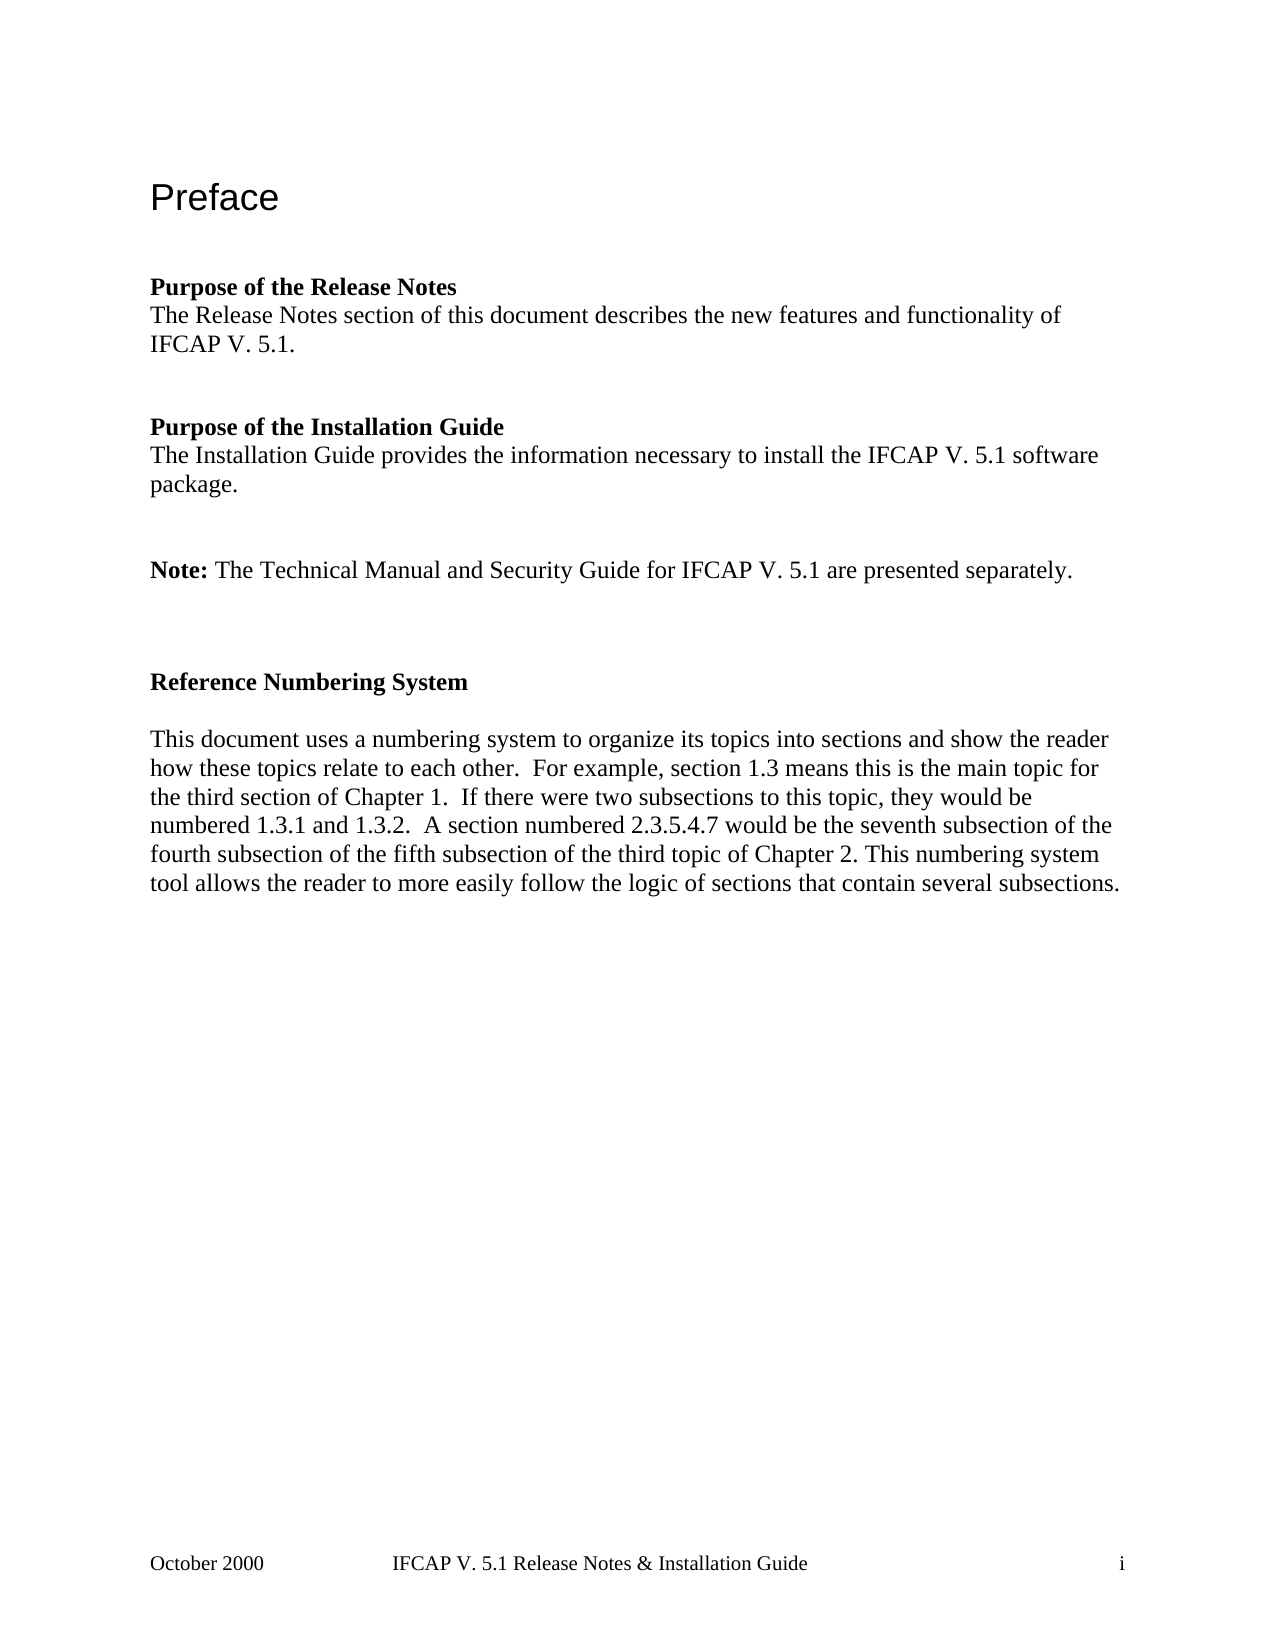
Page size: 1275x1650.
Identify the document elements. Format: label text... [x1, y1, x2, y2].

text Note: The Technical Manual and Security Guide for IFCAP V. 5.1 are presented separately. [150, 556, 1125, 584]
subtitle Preface [150, 175, 1125, 218]
subtitle Purpose of the Release Notes [150, 272, 1125, 301]
text This document uses a numbering system to organize its topics into sections and show the reader how these topics relate to each other. For example, section 1.3 means this is the main topic for the third section of Chapter 1. If there were two subsections to this topic, they would be numbered 1.3.1 and 1.3.2. A section numbered 2.3.5.4.7 would be the seventh subsection of the fourth subsection of the fifth subsection of the third topic of Chapter 2. This numbering system tool allows the reader to more easily follow the logic of sections that contain several subsections. [150, 724, 1125, 897]
text The Release Notes section of this document describes the new features and functionality of IFCAP V. 5.1. [150, 301, 1125, 358]
text The Installation Guide provides the information necessary to install the IFCAP V. 5.1 software package. [150, 441, 1125, 498]
subtitle Purpose of the Installation Guide [150, 412, 1125, 441]
subtitle Reference Numbering System [150, 667, 1125, 696]
